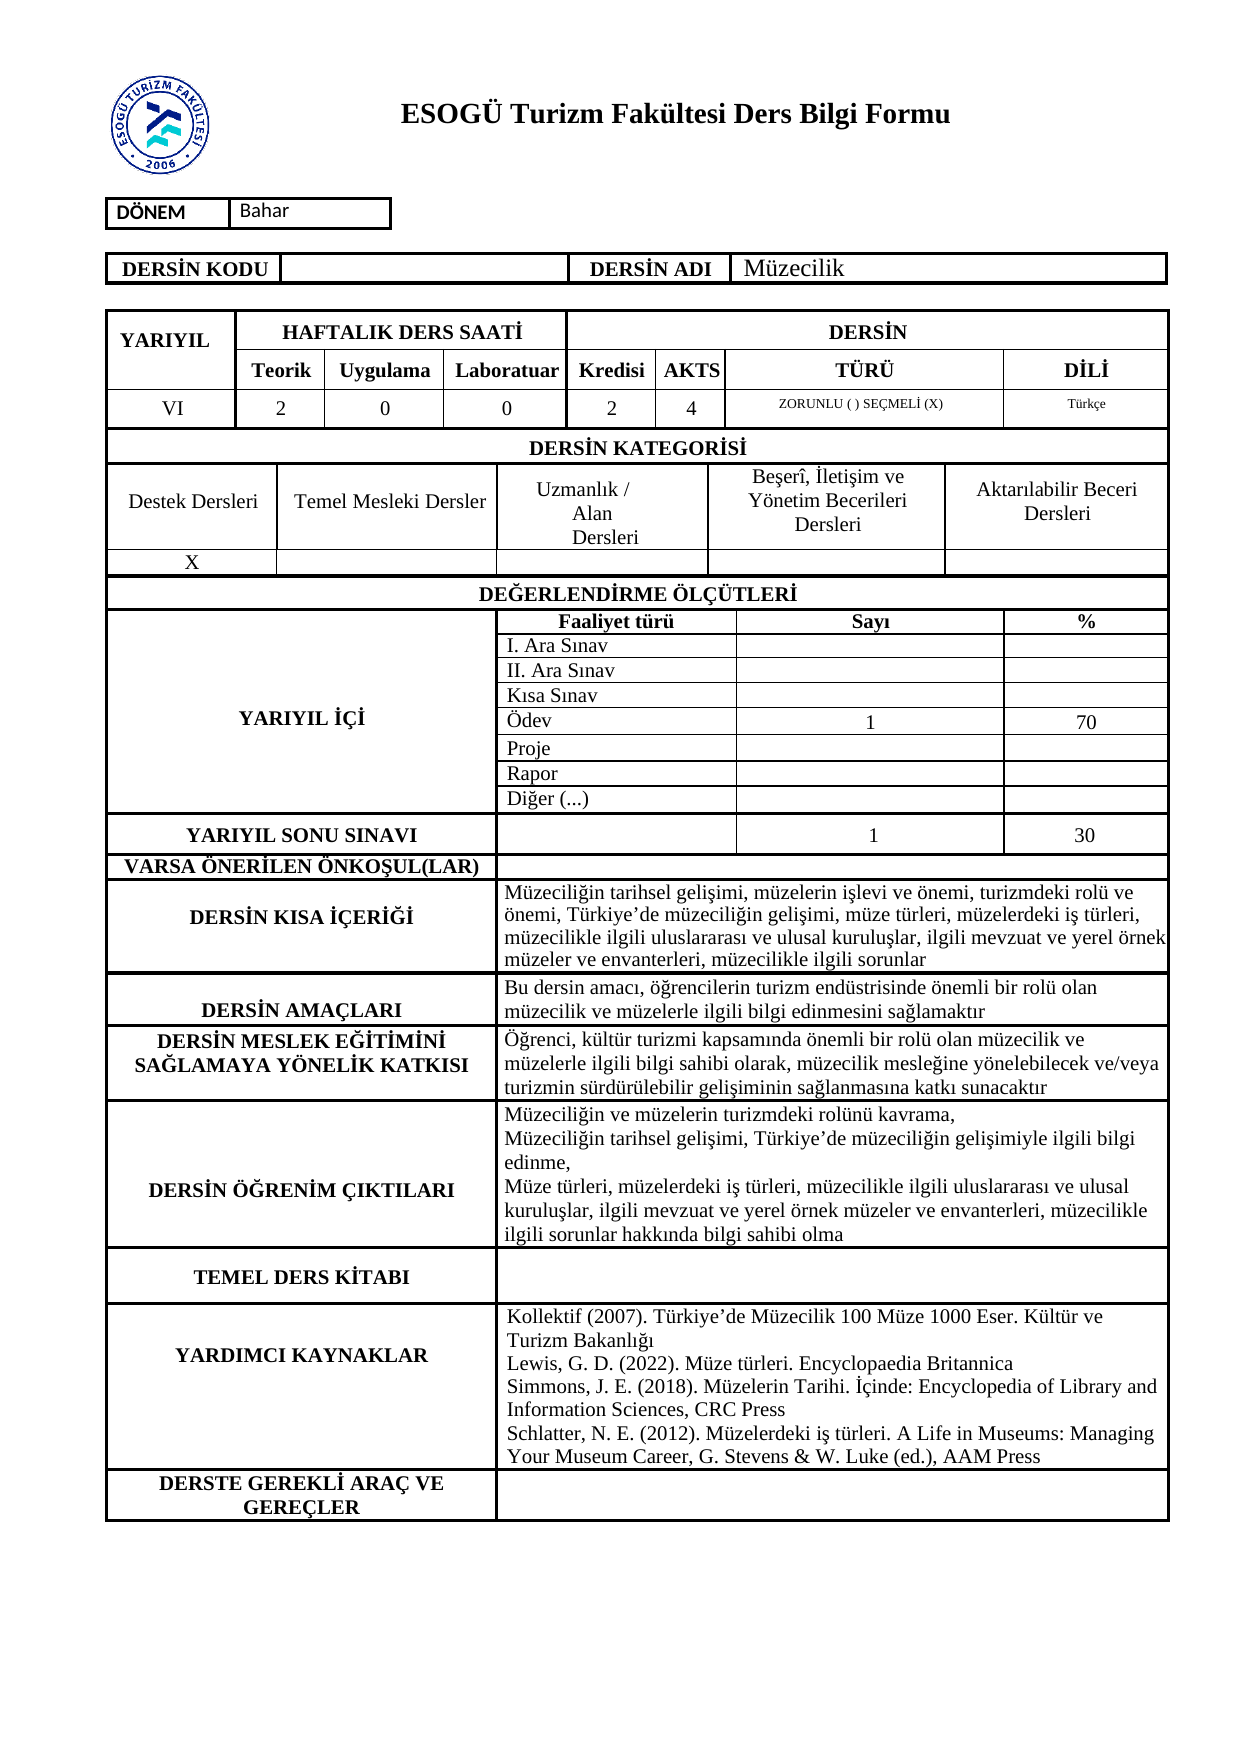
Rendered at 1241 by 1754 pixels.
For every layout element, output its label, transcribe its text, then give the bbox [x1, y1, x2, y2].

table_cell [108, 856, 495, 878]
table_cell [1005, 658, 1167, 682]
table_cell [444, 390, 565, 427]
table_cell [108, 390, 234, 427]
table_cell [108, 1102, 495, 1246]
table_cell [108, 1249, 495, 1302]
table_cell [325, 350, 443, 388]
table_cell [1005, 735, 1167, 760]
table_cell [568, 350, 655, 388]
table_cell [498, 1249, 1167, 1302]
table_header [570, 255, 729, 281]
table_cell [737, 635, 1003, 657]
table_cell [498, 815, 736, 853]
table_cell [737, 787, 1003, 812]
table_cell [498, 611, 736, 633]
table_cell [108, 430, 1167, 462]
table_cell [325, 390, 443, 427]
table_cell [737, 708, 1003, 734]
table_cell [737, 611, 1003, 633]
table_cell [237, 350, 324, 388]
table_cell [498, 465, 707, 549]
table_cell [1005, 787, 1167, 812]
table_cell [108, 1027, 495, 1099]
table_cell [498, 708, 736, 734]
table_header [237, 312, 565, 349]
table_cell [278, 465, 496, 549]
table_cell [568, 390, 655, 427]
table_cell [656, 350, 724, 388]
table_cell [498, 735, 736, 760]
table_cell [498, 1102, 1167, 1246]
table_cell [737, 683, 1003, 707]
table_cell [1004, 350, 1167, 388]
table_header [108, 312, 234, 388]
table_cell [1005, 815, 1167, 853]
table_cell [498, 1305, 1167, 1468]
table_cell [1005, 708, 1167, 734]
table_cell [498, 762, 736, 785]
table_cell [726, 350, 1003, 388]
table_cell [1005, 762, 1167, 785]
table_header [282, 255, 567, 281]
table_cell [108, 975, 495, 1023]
text ESOGÜ Turizm Fakültesi Ders Bilgi Formu [306, 97, 1045, 131]
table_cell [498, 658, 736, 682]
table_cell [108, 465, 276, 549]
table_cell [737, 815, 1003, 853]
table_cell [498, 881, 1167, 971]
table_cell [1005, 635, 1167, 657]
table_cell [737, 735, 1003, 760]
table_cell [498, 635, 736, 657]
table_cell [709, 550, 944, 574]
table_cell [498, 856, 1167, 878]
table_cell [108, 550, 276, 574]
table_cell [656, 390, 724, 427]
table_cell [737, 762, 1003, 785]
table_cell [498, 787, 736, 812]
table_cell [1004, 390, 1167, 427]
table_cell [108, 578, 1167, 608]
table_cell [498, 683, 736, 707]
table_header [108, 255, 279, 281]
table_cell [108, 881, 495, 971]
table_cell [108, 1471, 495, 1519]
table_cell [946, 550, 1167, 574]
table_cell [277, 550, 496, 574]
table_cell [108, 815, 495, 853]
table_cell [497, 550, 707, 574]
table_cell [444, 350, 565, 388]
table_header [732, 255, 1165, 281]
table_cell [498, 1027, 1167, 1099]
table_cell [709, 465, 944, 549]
picture [109, 74, 210, 175]
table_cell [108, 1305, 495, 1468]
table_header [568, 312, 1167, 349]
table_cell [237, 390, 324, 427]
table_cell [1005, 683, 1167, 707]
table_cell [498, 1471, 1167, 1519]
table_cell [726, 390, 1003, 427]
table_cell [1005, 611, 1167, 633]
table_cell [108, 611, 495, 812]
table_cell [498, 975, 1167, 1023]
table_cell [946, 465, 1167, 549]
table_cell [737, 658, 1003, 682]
